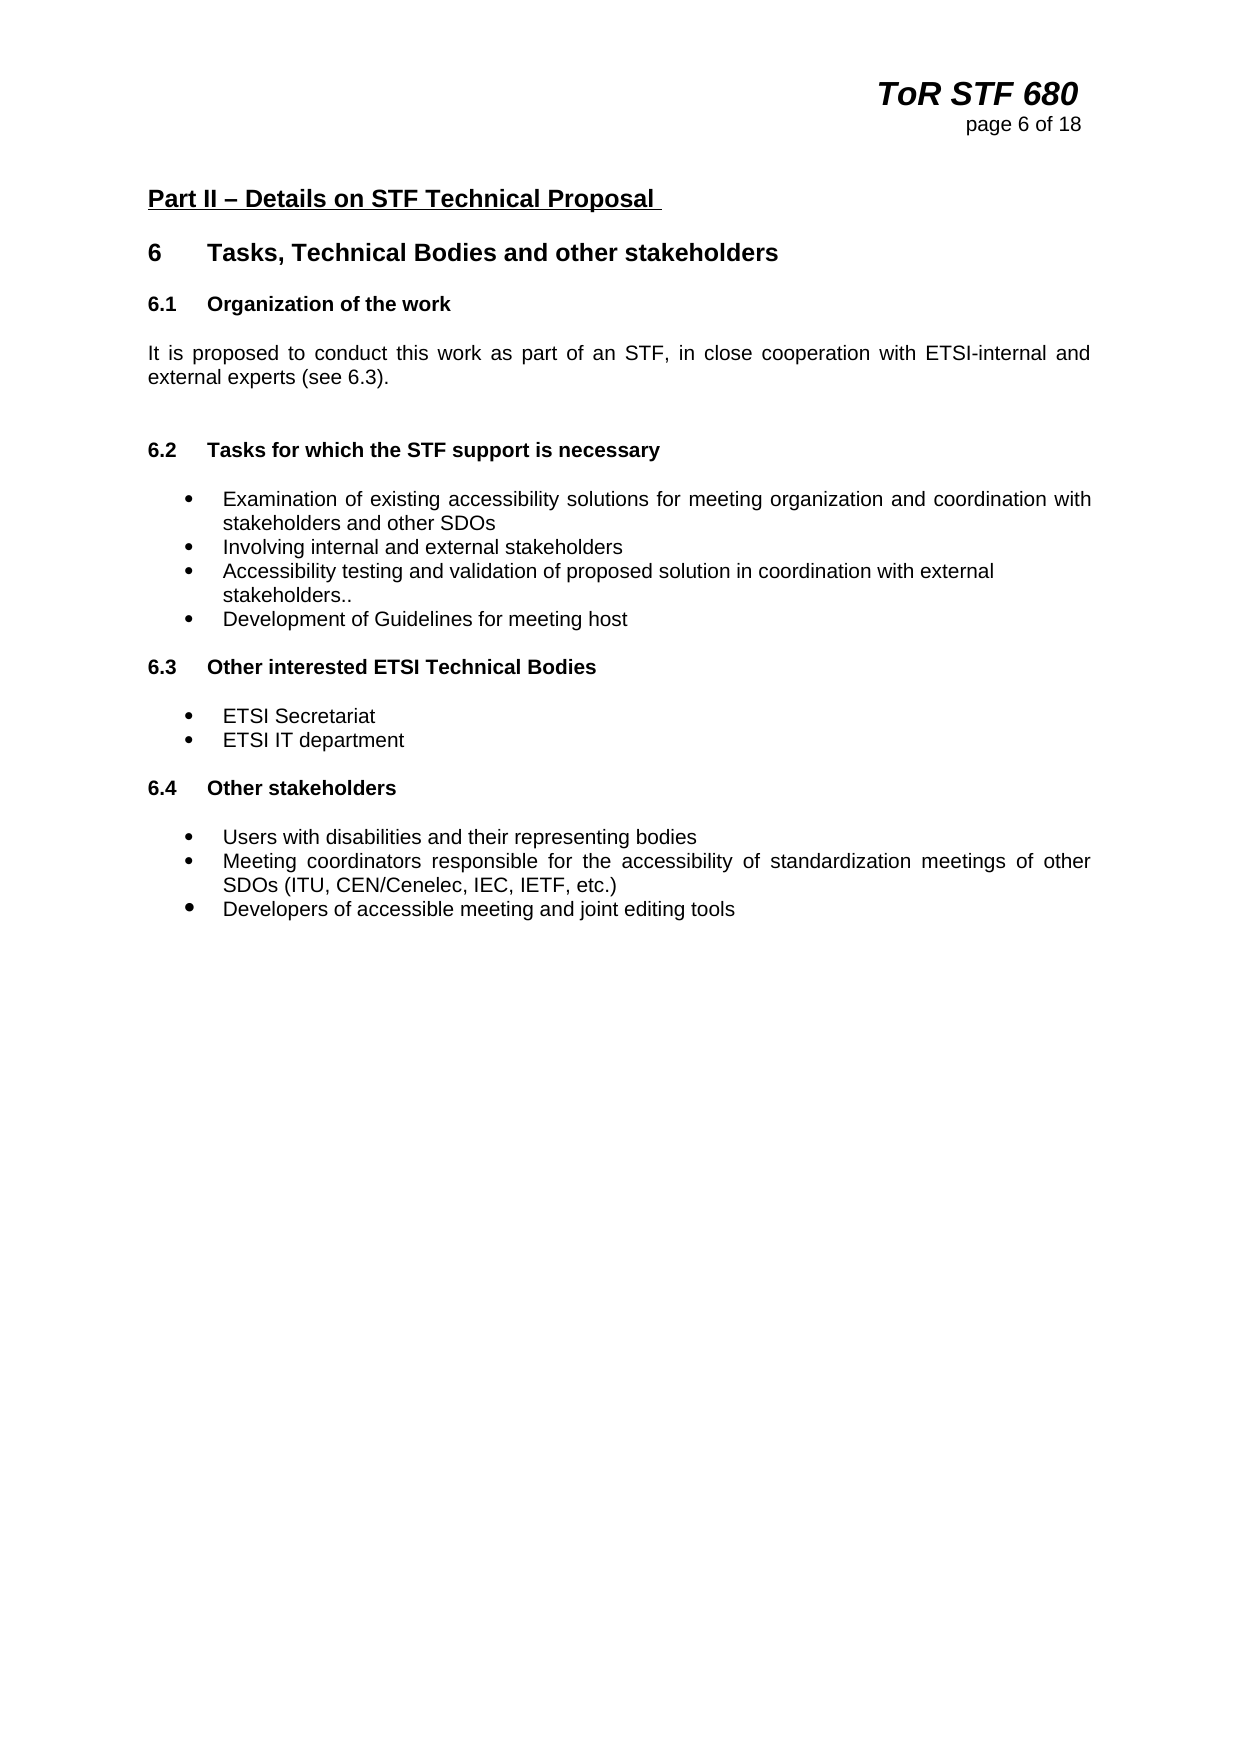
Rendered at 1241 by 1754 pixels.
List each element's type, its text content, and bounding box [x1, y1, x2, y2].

list ETSI Secretariat [185, 703, 1092, 728]
text It is proposed to conduct this work as part of an STF, in close cooperation with ETSI-internal and external experts (see 6.3). [148, 341, 1092, 388]
list Users with disabilities and their representing bodies [185, 824, 1092, 849]
subtitle Other interested ETSI Technical Bodies [148, 654, 1092, 678]
list Meeting coordinators responsible for the accessibility of standardization meetings of other SDOs (ITU, CEN/Cenelec, IEC, IETF, etc.) [185, 849, 1092, 897]
list Involving internal and external stakeholders [185, 534, 1092, 558]
subtitle Other stakeholders [148, 776, 1092, 799]
list Developers of accessible meeting and joint editing tools [185, 897, 1092, 922]
subtitle Tasks for which the STF support is necessary [148, 437, 1092, 461]
subtitle Organization of the work [148, 292, 1092, 316]
list Development of Guidelines for meeting host [185, 607, 1092, 631]
subtitle Tasks, Technical Bodies and other stakeholders [148, 238, 1092, 267]
list ETSI IT department [185, 728, 1092, 752]
text Part II – Details on STF Technical Proposal [148, 184, 1092, 213]
list Accessibility testing and validation of proposed solution in coordination with external stakeholders.. [185, 558, 1092, 607]
list Examination of existing accessibility solutions for meeting organization and coordination with stakeholders and other SDOs [185, 486, 1092, 534]
